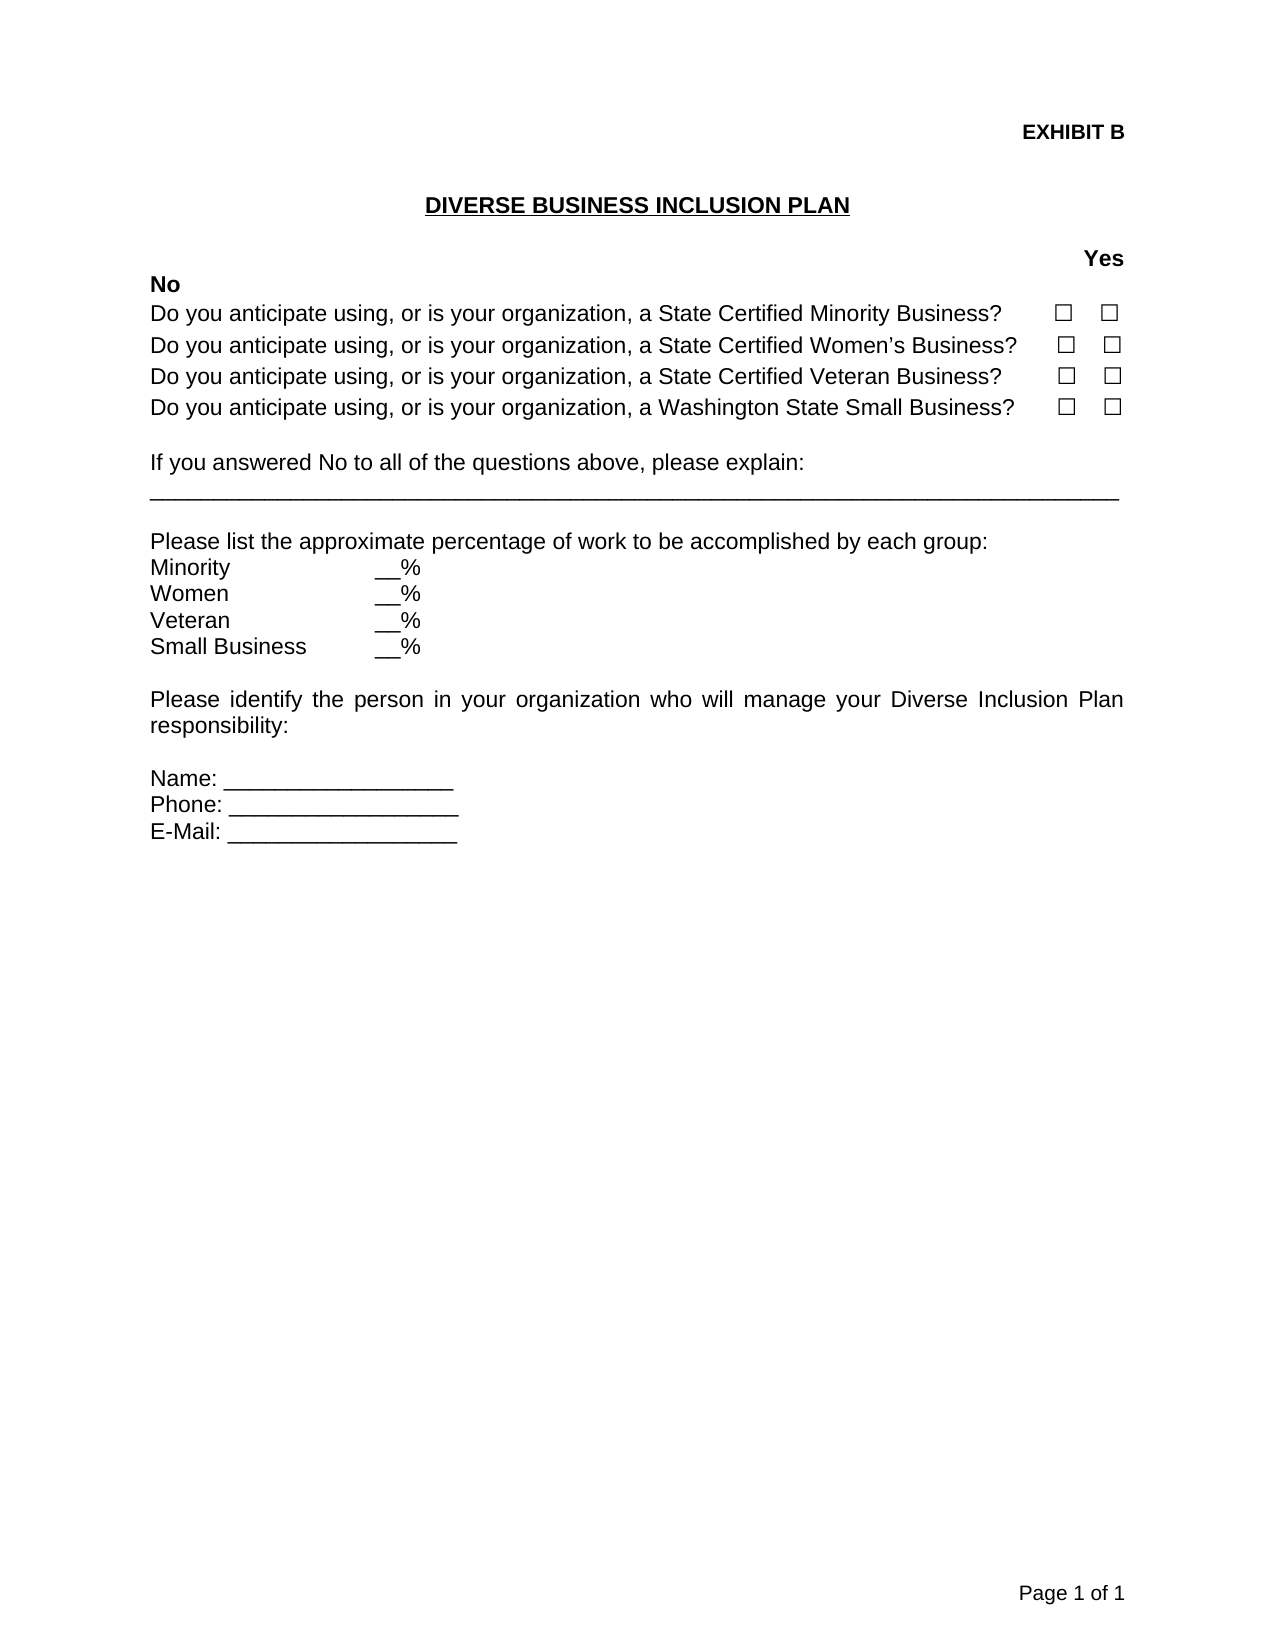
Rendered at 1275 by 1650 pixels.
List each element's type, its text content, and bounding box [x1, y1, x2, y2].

text Please list the approximate percentage of work to be accomplished by each group: [150, 528, 1125, 554]
text Minority __% [150, 554, 1125, 580]
text If you answered No to all of the questions above, please explain: ____________________________________________________________________________ [150, 449, 1125, 501]
text Small Business __% [150, 633, 1125, 659]
text Please identify the person in your organization who will manage your Diverse Inclusion Plan responsibility: [150, 686, 1125, 738]
text Yes No [150, 244, 1125, 297]
text Do you anticipate using, or is your organization, a State Certified Veteran Business? [150, 360, 1125, 391]
text Women __% [150, 580, 1125, 607]
text Name: __________________ [150, 765, 1125, 791]
text DIVERSE BUSINESS INCLUSION PLAN [150, 192, 1125, 218]
text Do you anticipate using, or is your organization, a Washington State Small Business? [150, 391, 1125, 422]
text EXHIBIT B [150, 120, 1125, 144]
text Veteran __% [150, 607, 1125, 633]
text Phone: __________________ [150, 791, 1125, 818]
text Do you anticipate using, or is your organization, a State Certified Women’s Business? [150, 328, 1125, 360]
text E-Mail: __________________ [150, 818, 1125, 844]
text Do you anticipate using, or is your organization, a State Certified Minority Business? [150, 297, 1125, 328]
